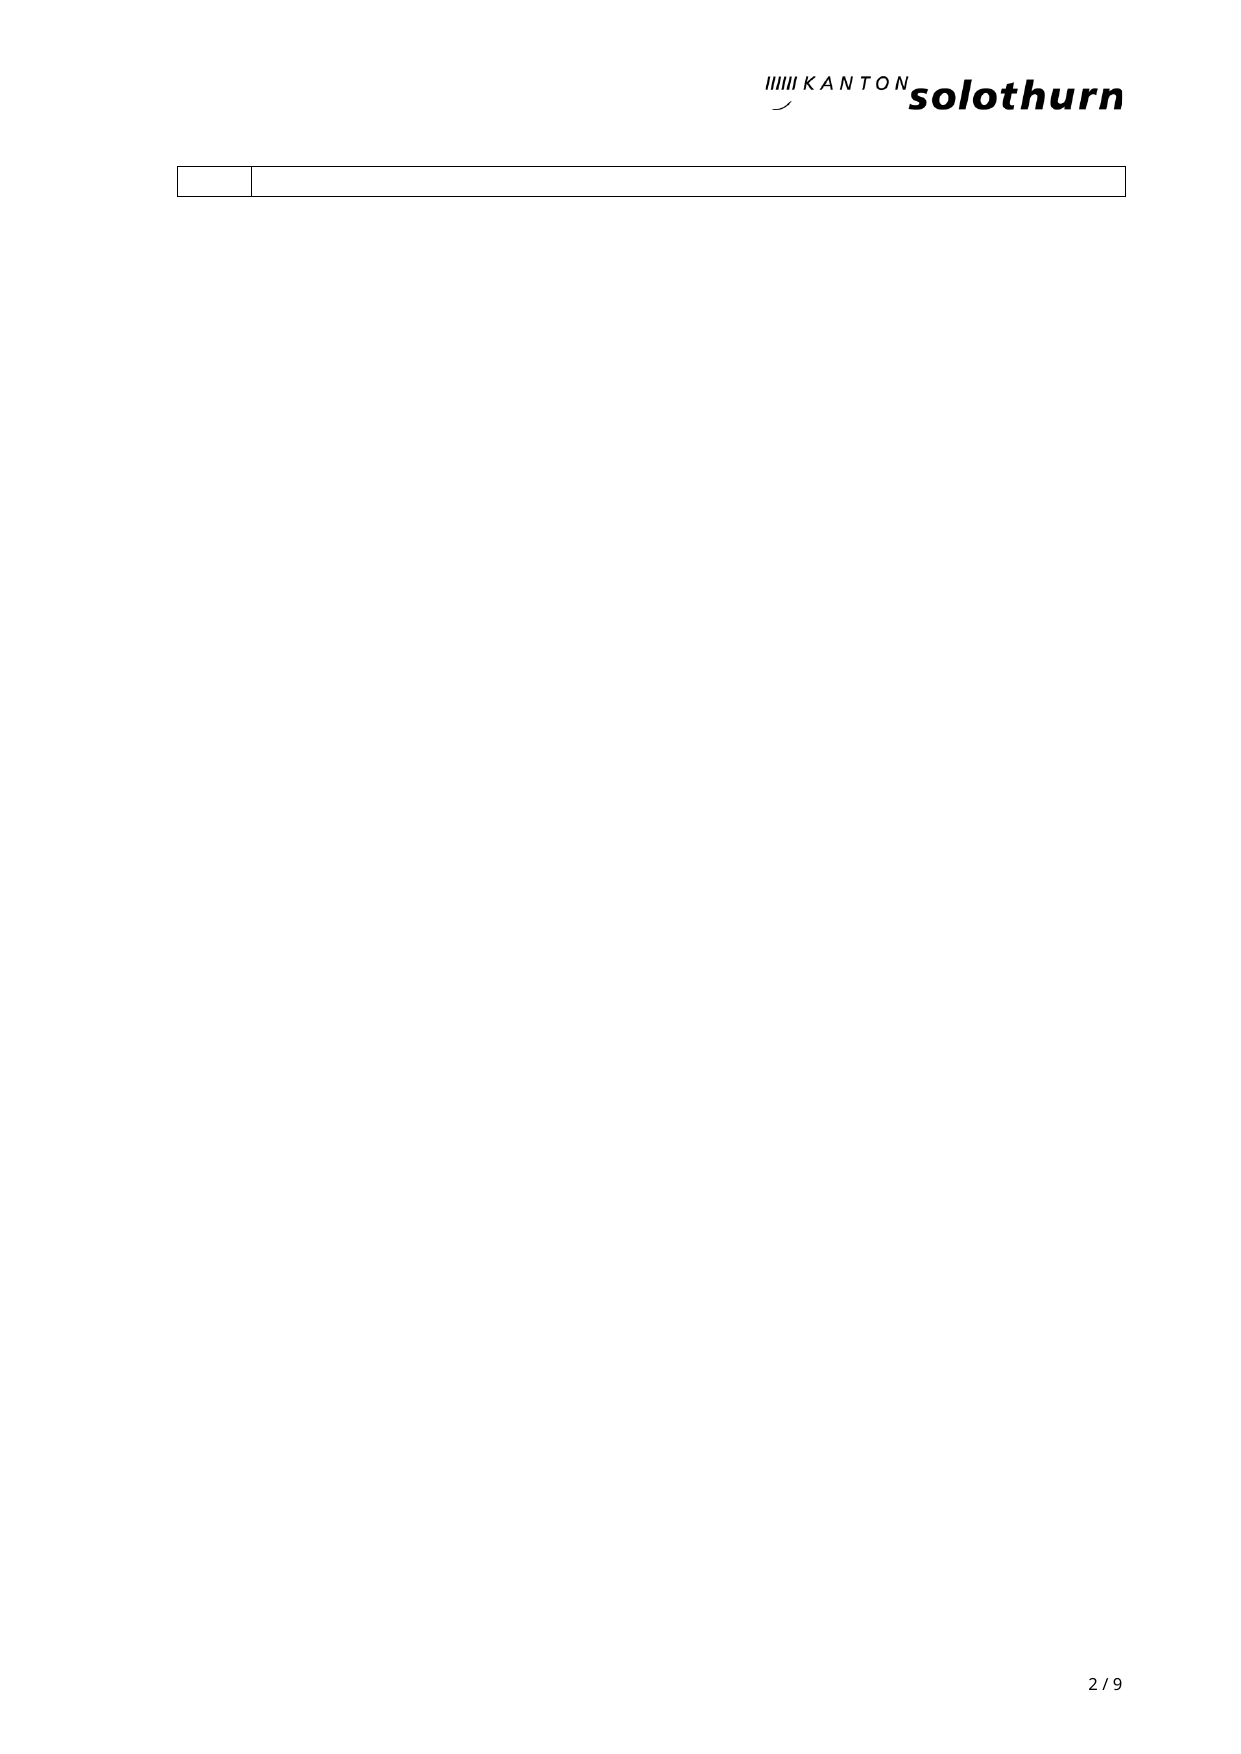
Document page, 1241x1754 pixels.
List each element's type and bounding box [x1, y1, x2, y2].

picture [765, 76, 1123, 110]
table_cell [178, 167, 251, 196]
table_cell [252, 167, 1125, 196]
